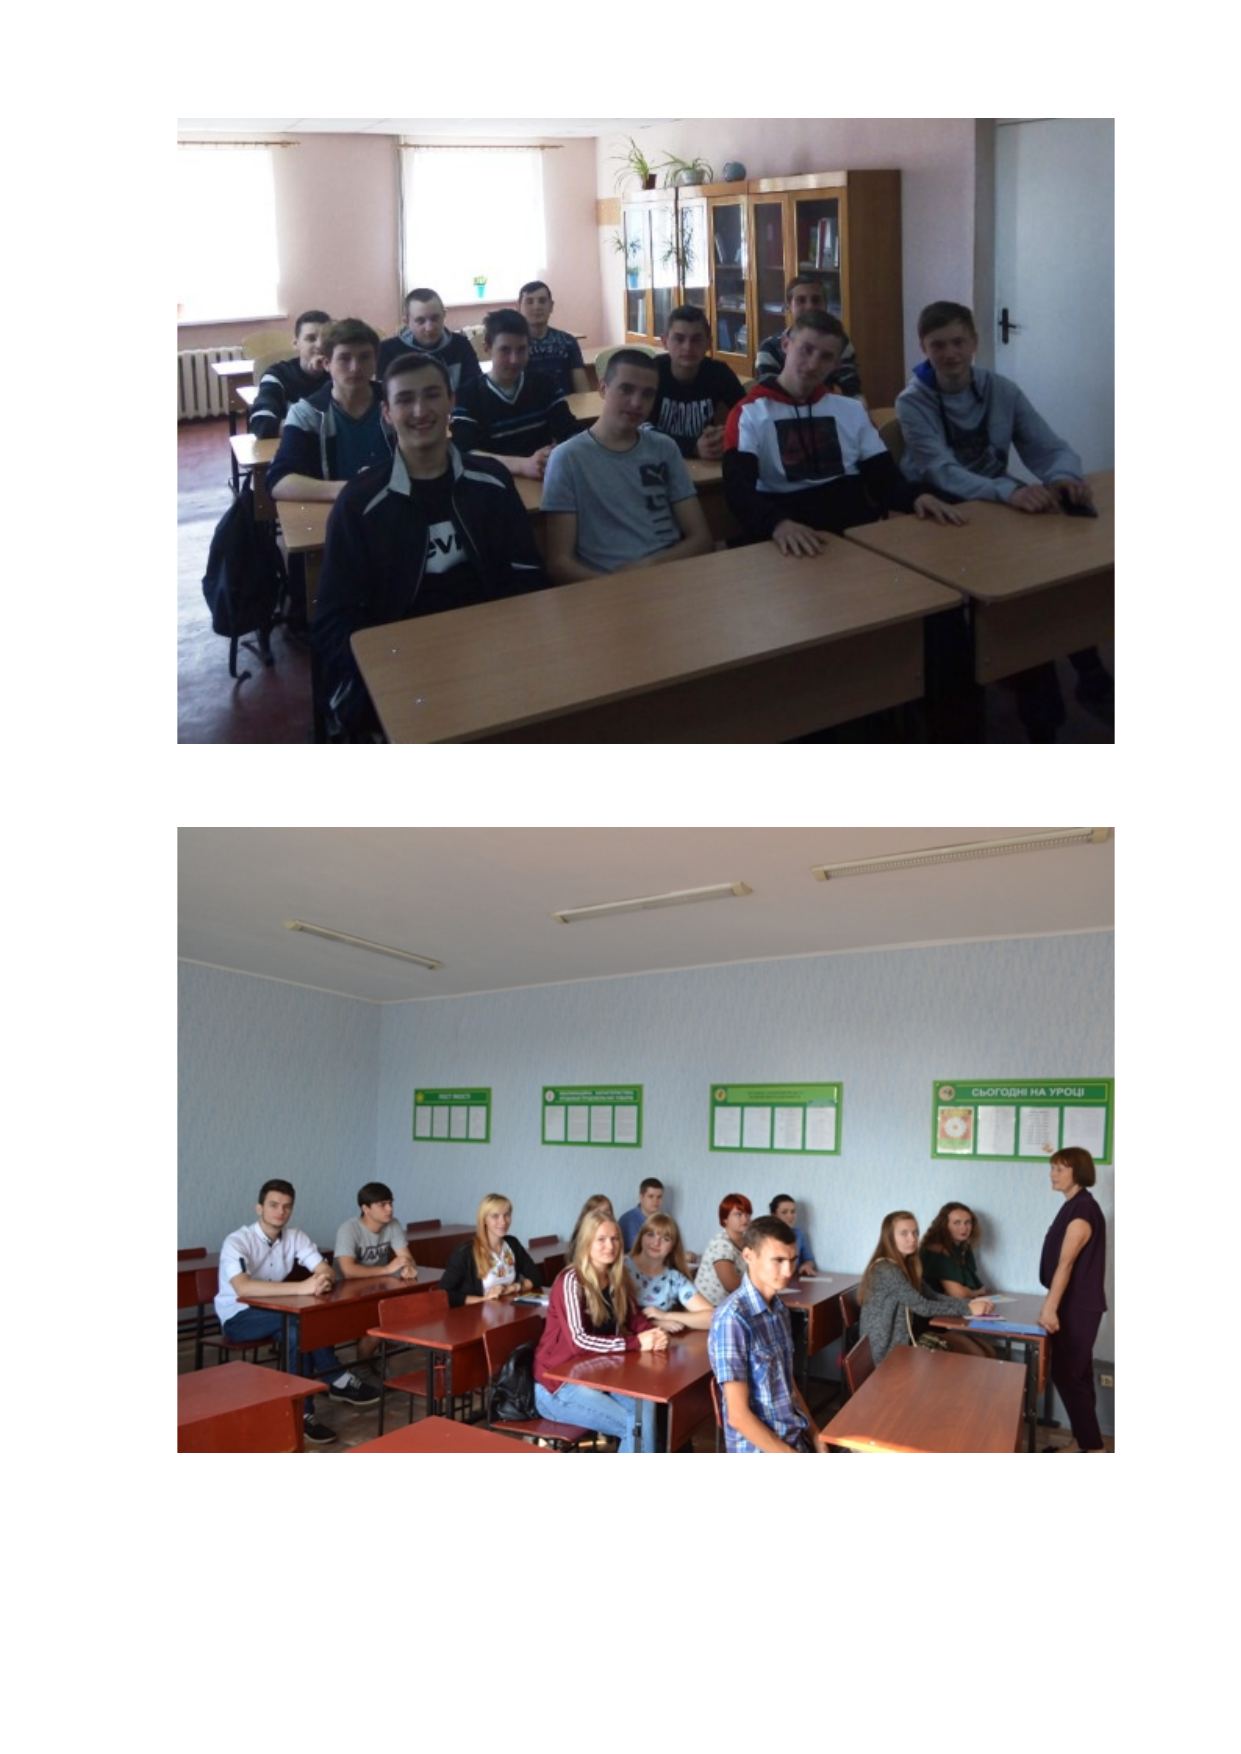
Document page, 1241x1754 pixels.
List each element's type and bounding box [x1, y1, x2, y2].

picture [177, 118, 1115, 744]
picture [177, 827, 1115, 1453]
